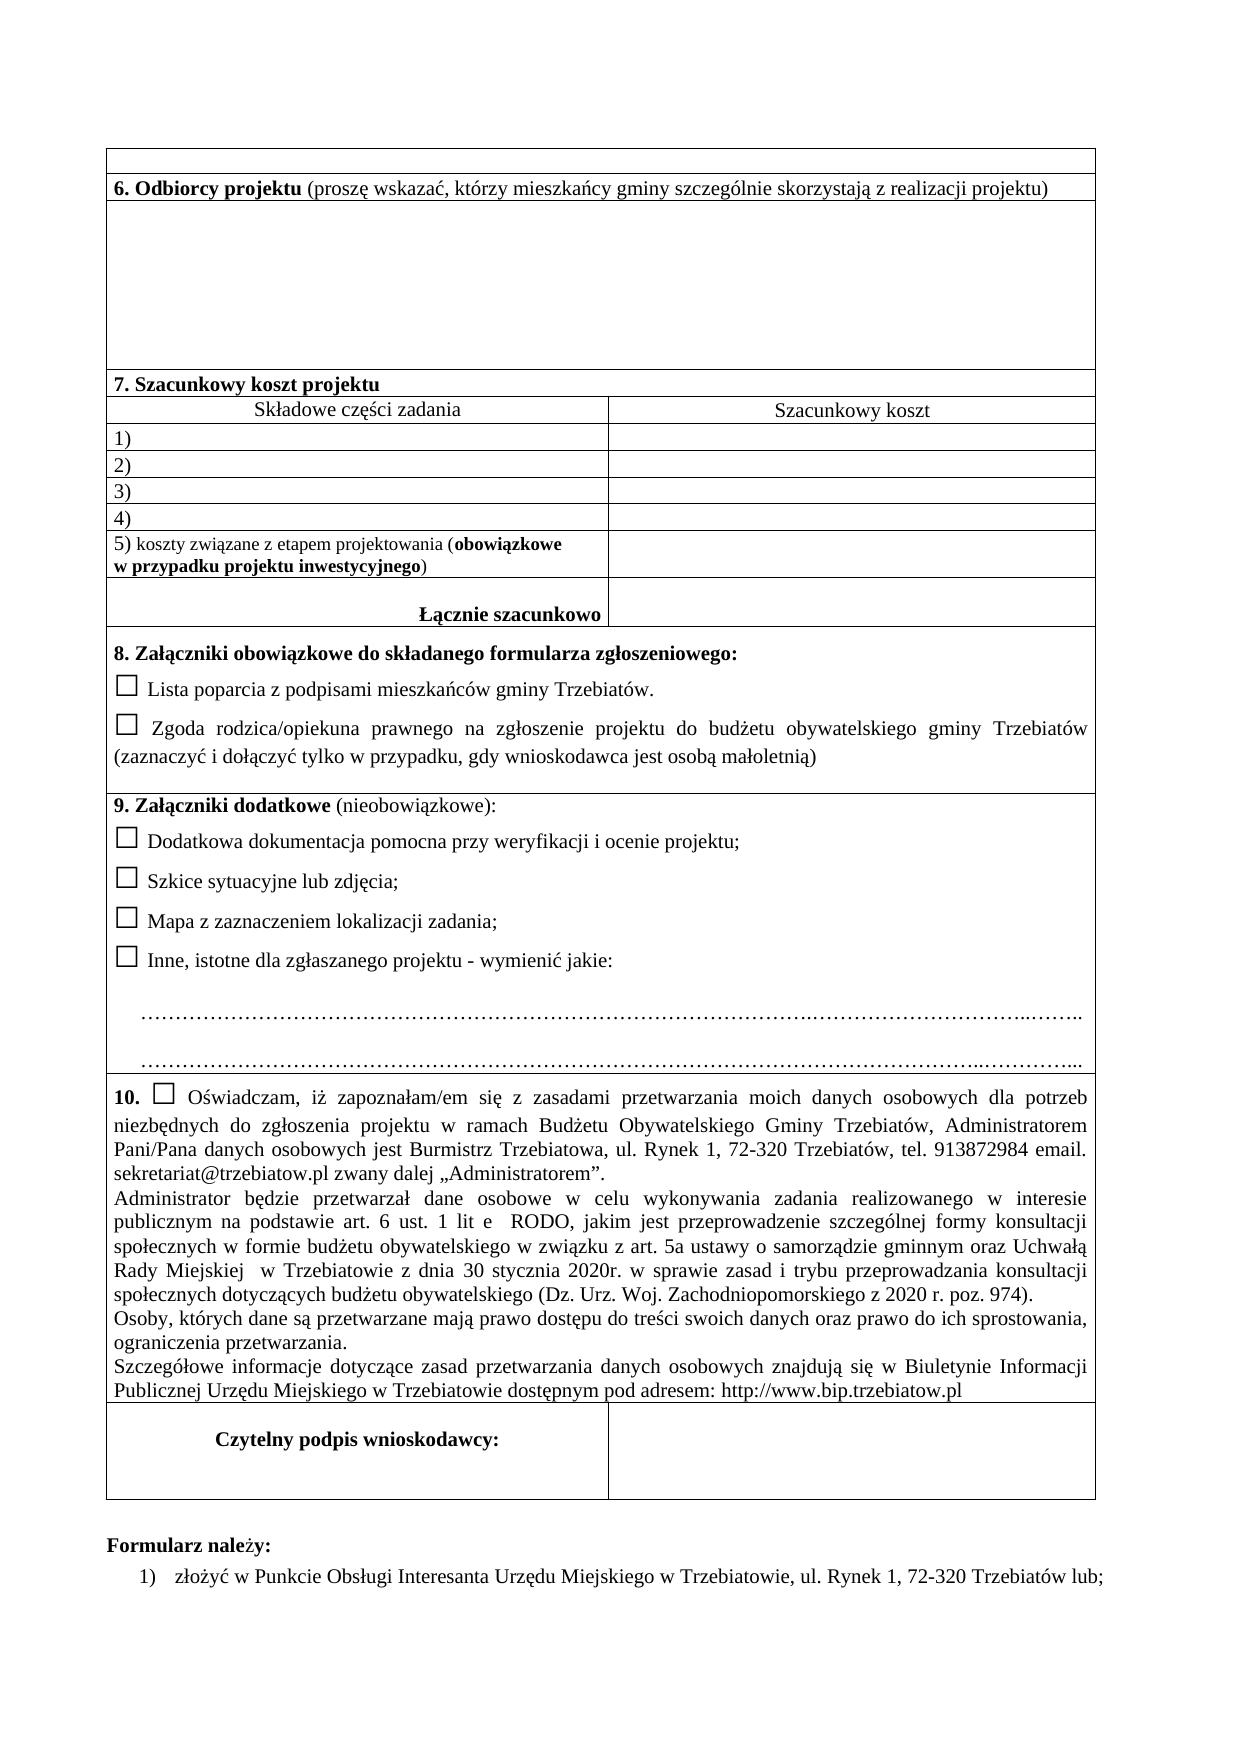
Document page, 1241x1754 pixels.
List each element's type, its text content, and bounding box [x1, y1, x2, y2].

table_cell 10. ☐ Oświadczam, iż zapoznałam/em się z zasadami przetwarzania moich danych osobowych dla potrzeb niezbędnych do zgłoszenia projektu w ramach Budżetu Obywatelskiego Gminy Trzebiatów, Administratorem Pani/Pana danych osobowych jest Burmistrz Trzebiatowa, ul. Rynek 1, 72-320 Trzebiatów, tel. 913872984 email. sekretariat@trzebiatow.pl zwany dalej „Administratorem”. Administrator będzie przetwarzał dane osobowe w celu wykonywania zadania realizowanego w interesie publicznym na podstawie art. 6 ust. 1 lit e RODO, jakim jest przeprowadzenie szczególnej formy konsultacji społecznych w formie budżetu obywatelskiego w związku z art. 5a ustawy o samorządzie gminnym oraz Uchwałą Rady Miejskiej w Trzebiatowie z dnia 30 stycznia 2020r. w sprawie zasad i trybu przeprowadzania konsultacji społecznych dotyczących budżetu obywatelskiego (Dz. Urz. Woj. Zachodniopomorskiego z 2020 r. poz. 974). Osoby, których dane są przetwarzane mają prawo dostępu do treści swoich danych oraz prawo do ich sprostowania, ograniczenia przetwarzania. Szczegółowe informacje dotyczące zasad przetwarzania danych osobowych znajdują się w Biuletynie Informacji Publicznej Urzędu Miejskiego w Trzebiatowie dostępnym pod adresem: http://www.bip.trzebiatow.pl [107, 1074, 1095, 1402]
table_cell 3) [107, 478, 608, 503]
table_cell Szacunkowy koszt [609, 397, 1095, 423]
table_cell [609, 478, 1095, 503]
table_cell 1) [107, 424, 608, 450]
table_cell Składowe części zadania [107, 397, 608, 423]
table_cell 7. Szacunkowy koszt projektu [107, 370, 1095, 396]
table_cell [609, 1403, 1095, 1499]
table_cell [107, 149, 1095, 173]
table_cell 4) [107, 504, 608, 530]
table_cell Łącznie szacunkowo [107, 578, 608, 626]
table_cell 6. Odbiorcy projektu (proszę wskazać, którzy mieszkańcy gminy szczególnie skorzystają z realizacji projektu) [107, 174, 1095, 199]
table_cell [609, 504, 1095, 530]
table_cell [609, 578, 1095, 626]
list złożyć w Punkcie Obsługi Interesanta Urzędu Miejskiego w Trzebiatowie, ul. Rynek 1, 72-320 Trzebiatów lub; [138, 1564, 1134, 1588]
table_cell Czytelny podpis wnioskodawcy: [107, 1403, 608, 1499]
table_cell [609, 451, 1095, 477]
table_cell 8. Załączniki obowiązkowe do składanego formularza zgłoszeniowego: ☐ Lista poparcia z podpisami mieszkańców gminy Trzebiatów. ☐ Zgoda rodzica/opiekuna prawnego na zgłoszenie projektu do budżetu obywatelskiego gminy Trzebiatów (zaznaczyć i dołączyć tylko w przypadku, gdy wnioskodawca jest osobą małoletnią) [107, 627, 1095, 792]
table_cell [107, 201, 1095, 369]
table_cell 9. Załączniki dodatkowe (nieobowiązkowe): ☐ Dodatkowa dokumentacja pomocna przy weryfikacji i ocenie projektu; ☐ Szkice sytuacyjne lub zdjęcia; ☐ Mapa z zaznaczeniem lokalizacji zadania; ☐ Inne, istotne dla zgłaszanego projektu - wymienić jakie: …………………………………………………………………………………….…………………………..…….. …………………………………………………………………………………………………………..…………... [107, 794, 1095, 1072]
table_cell 5) koszty związane z etapem projektowania (obowiązkowe w przypadku projektu inwestycyjnego) [107, 531, 608, 577]
table_cell [609, 424, 1095, 450]
table_cell 2) [107, 451, 608, 477]
text Formularz należy: [106, 1524, 1134, 1559]
table_cell [609, 531, 1095, 577]
